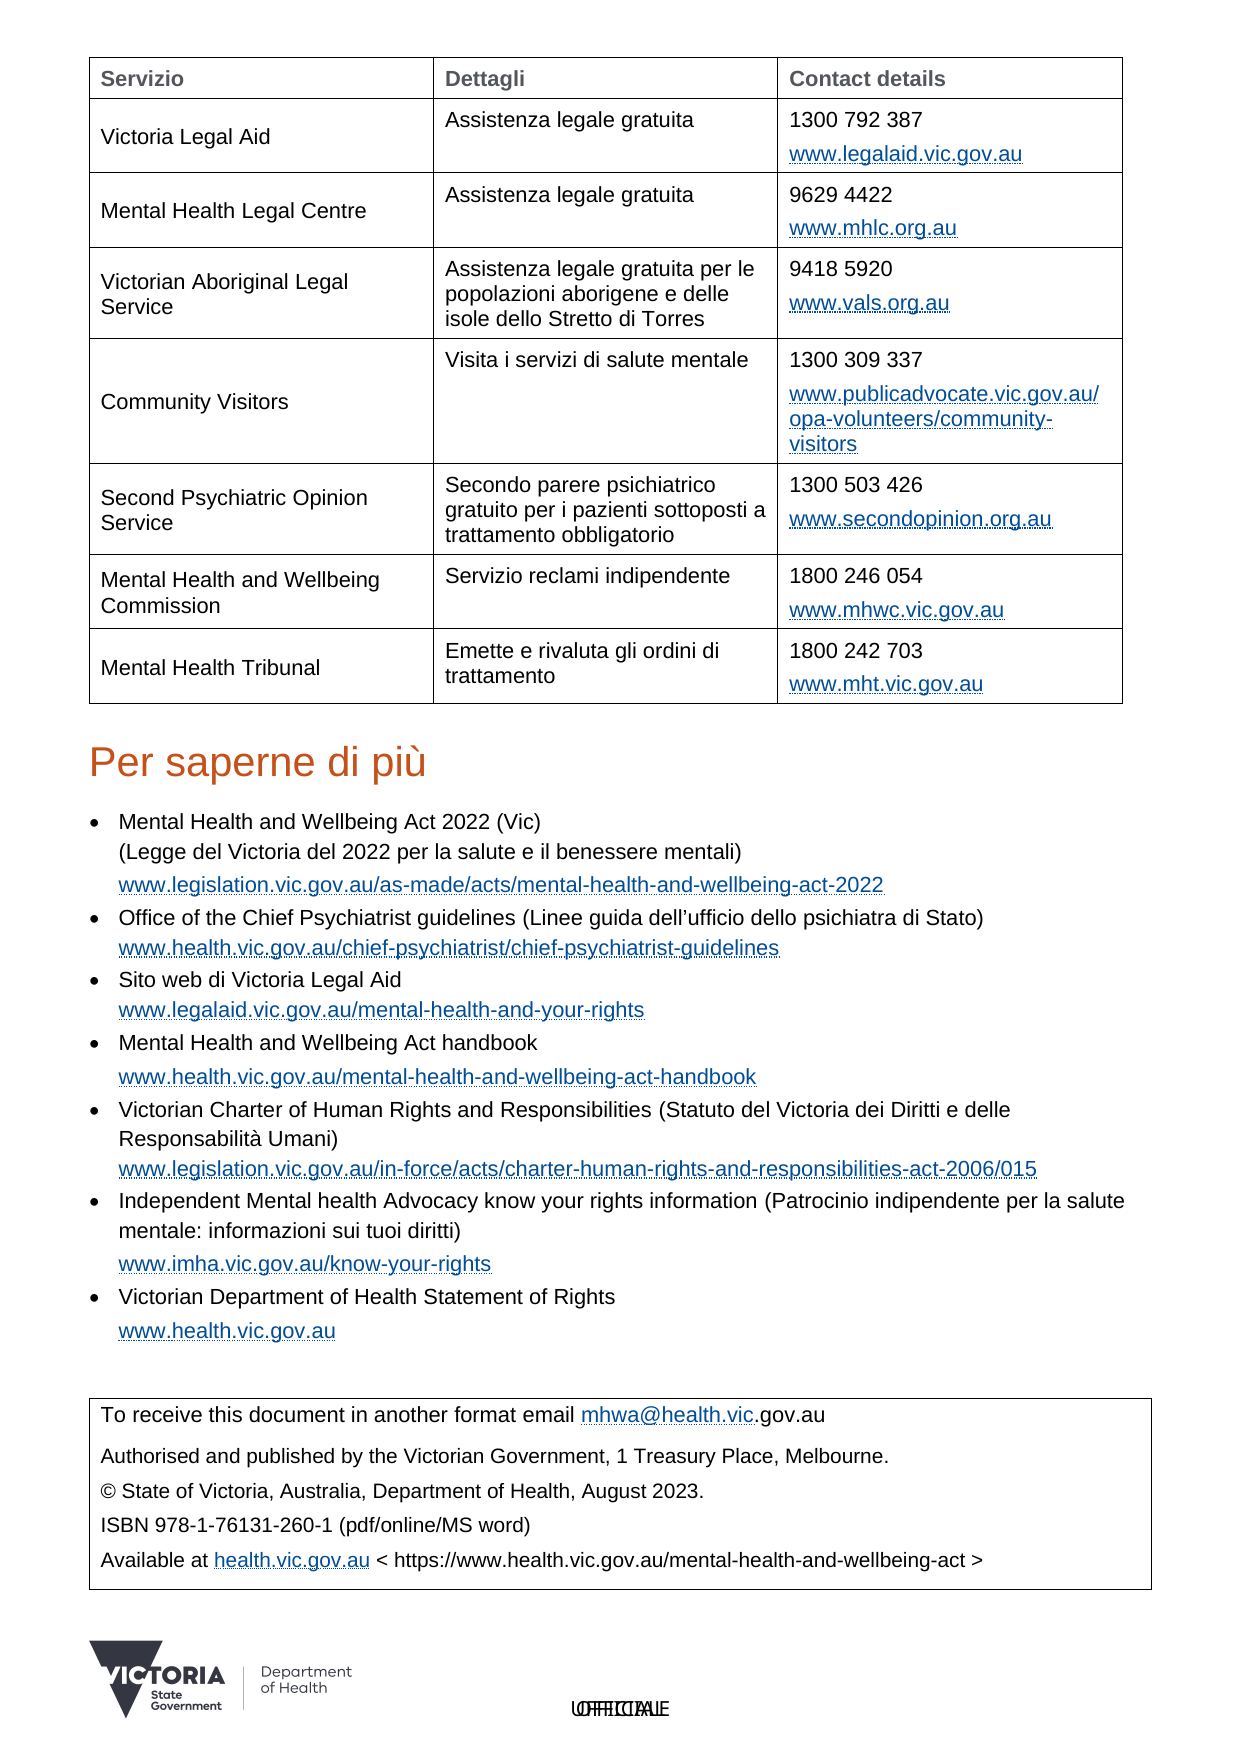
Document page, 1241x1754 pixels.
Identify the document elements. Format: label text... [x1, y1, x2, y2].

text Mental Health and Wellbeing Act 2022 (Vic) (Legge del Victoria del 2022 per la salute e il benessere mentali) [89, 806, 1152, 864]
subtitle Per saperne di più [89, 737, 1152, 785]
text Independent Mental health Advocacy know your rights information (Patrocinio indipendente per la salute mentale: informazioni sui tuoi diritti) [89, 1185, 1152, 1243]
table_header Servizio [90, 58, 433, 98]
text Victorian Charter of Human Rights and Responsibilities (Statuto del Victoria dei Diritti e delle Responsabilità Umani) www.legislation.vic.gov.au/in-force/acts/charter-human-rights-and-responsibilities-act-2006/015 [89, 1093, 1152, 1181]
table_header To receive this document in another format email mhwa@health.vic.gov.au Authorised and published by the Victorian Government, 1 Treasury Place, Melbourne. © State of Victoria, Australia, Department of Health, August 2023. ISBN 978-1-76131-260-1 (pdf/online/MS word) Available at health.vic.gov.au < https://www.health.vic.gov.au/mental-health-and-wellbeing-act > [90, 1399, 1151, 1589]
table_cell 1300 503 426 www.secondopinion.org.au [778, 464, 1122, 554]
table_cell 1800 246 054 www.mhwc.vic.gov.au [778, 555, 1122, 628]
table_cell 1800 242 703 www.mht.vic.gov.au [778, 629, 1122, 703]
list www.legislation.vic.gov.au/as-made/acts/mental-health-and-wellbeing-act-2022 [89, 868, 1152, 897]
text Sito web di Victoria Legal Aid www.legalaid.vic.gov.au/mental-health-and-your-rights [89, 964, 1152, 1022]
table_cell Community Visitors [90, 339, 433, 463]
table_cell Assistenza legale gratuita [434, 173, 777, 247]
table_cell Assistenza legale gratuita per le popolazioni aborigene e delle isole dello Stretto di Torres [434, 248, 777, 338]
table_cell Mental Health and Wellbeing Commission [90, 555, 433, 628]
table_cell Visita i servizi di salute mentale [434, 339, 777, 463]
picture [0, 1595, 1241, 1754]
table_cell Mental Health Tribunal [90, 629, 433, 703]
list www.imha.vic.gov.au/know-your-rights [118, 1247, 1152, 1277]
table_cell 9418 5920 www.vals.org.au [778, 248, 1122, 338]
table_cell Victorian Aboriginal Legal Service [90, 248, 433, 338]
table_cell Victoria Legal Aid [90, 99, 433, 172]
table_cell Servizio reclami indipendente [434, 555, 777, 628]
table_cell Assistenza legale gratuita [434, 99, 777, 172]
table_cell Mental Health Legal Centre [90, 173, 433, 247]
table_cell 1300 309 337 www.publicadvocate.vic.gov.au/opa-volunteers/community-visitors [778, 339, 1122, 463]
text Office of the Chief Psychiatrist guidelines (Linee guida dell’ufficio dello psichiatra di Stato) www.health.vic.gov.au/chief-psychiatrist/chief-psychiatrist-guidelines [89, 902, 1152, 960]
table_header Contact details [778, 58, 1122, 98]
table_header Dettagli [434, 58, 777, 98]
list www.health.vic.gov.au/mental-health-and-wellbeing-act-handbook [89, 1060, 1152, 1089]
text www.health.vic.gov.au [89, 1314, 1152, 1343]
table_cell 9629 4422 www.mhlc.org.au [778, 173, 1122, 247]
table_cell 1300 792 387 www.legalaid.vic.gov.au [778, 99, 1122, 172]
table_cell Secondo parere psichiatrico gratuito per i pazienti sottoposti a trattamento obbligatorio [434, 464, 777, 554]
table_cell Second Psychiatric Opinion Service [90, 464, 433, 554]
text Victorian Department of Health Statement of Rights [89, 1281, 1152, 1310]
text Mental Health and Wellbeing Act handbook [89, 1027, 1152, 1056]
table_cell Emette e rivaluta gli ordini di trattamento [434, 629, 777, 703]
